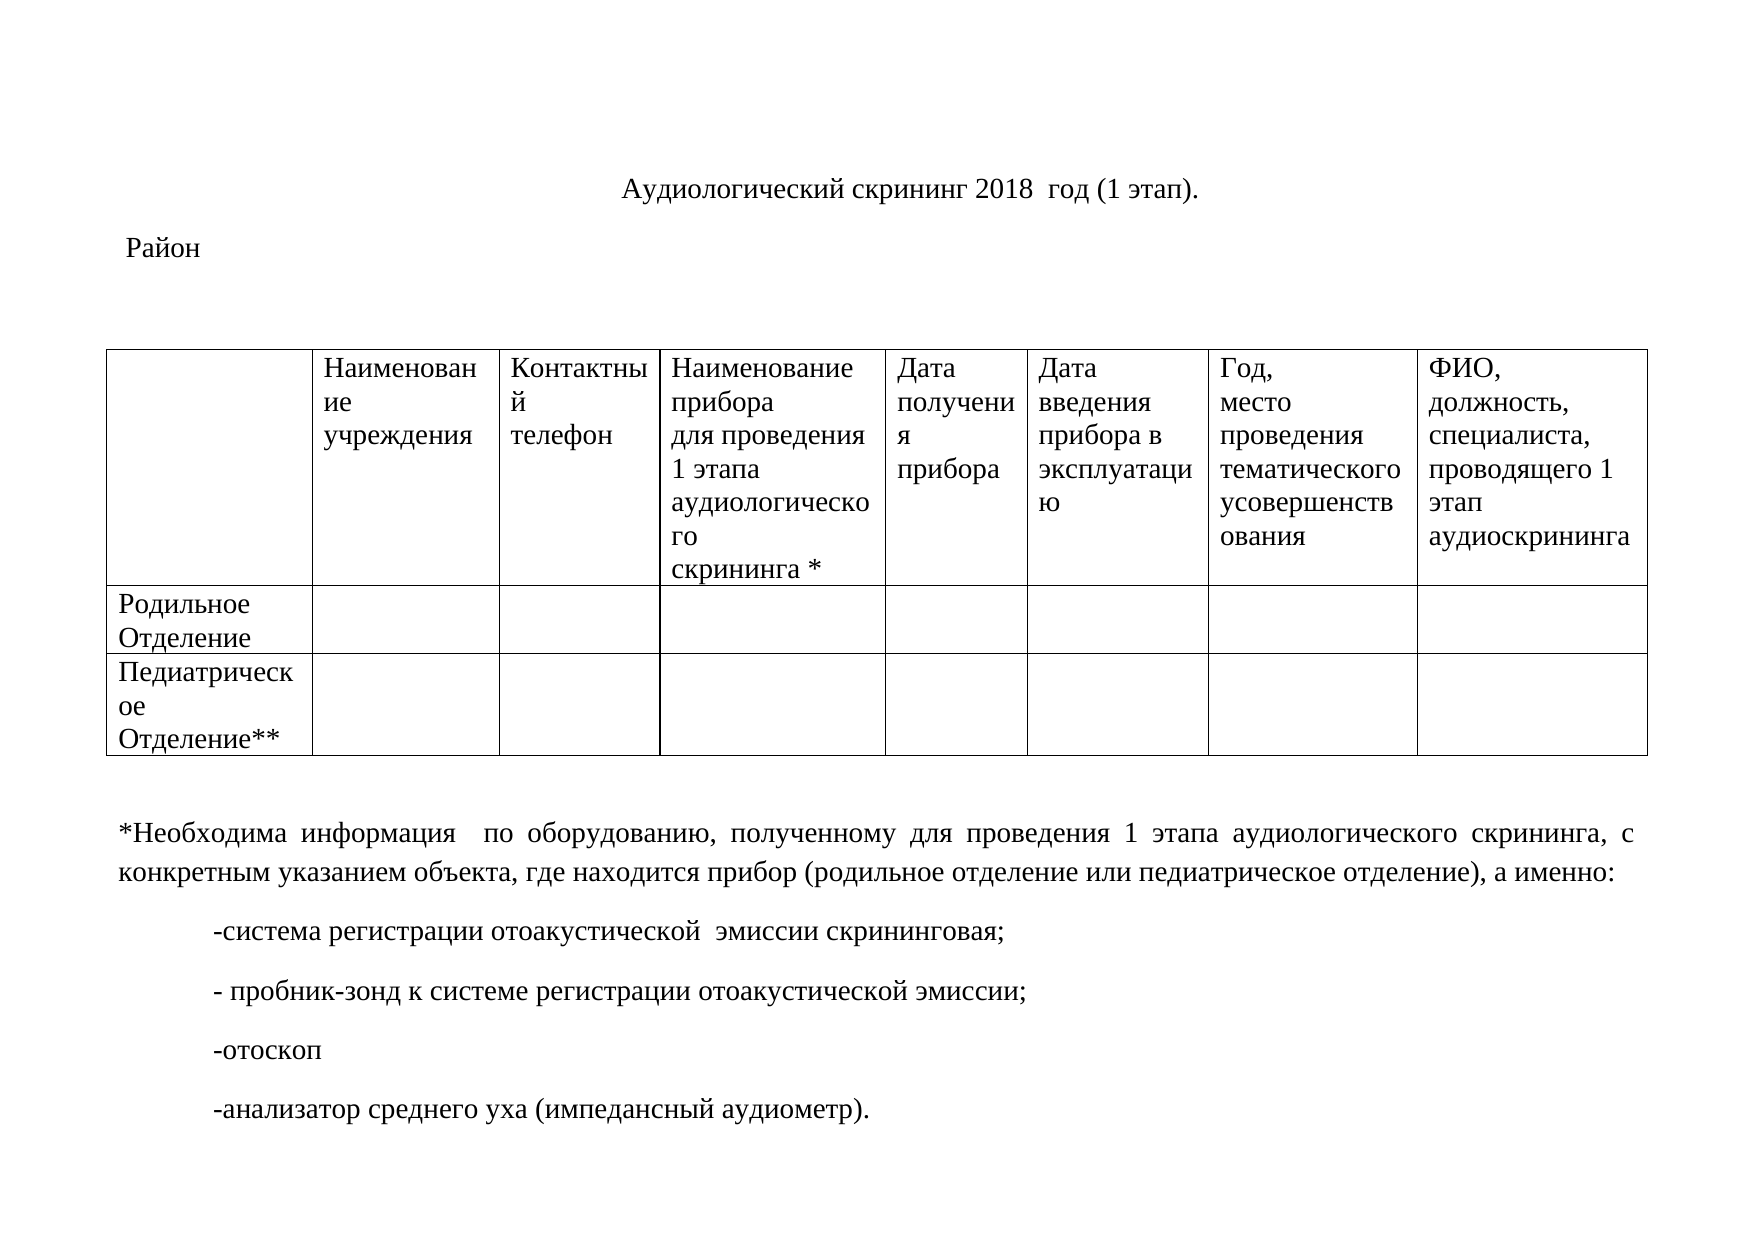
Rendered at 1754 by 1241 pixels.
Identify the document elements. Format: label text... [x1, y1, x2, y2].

table_cell [1418, 654, 1647, 755]
table_cell Педиатрическое Отделение** [107, 654, 312, 755]
table_cell [313, 654, 499, 755]
table_cell [886, 586, 1027, 653]
text - пробник-зонд к системе регистрации отоакустической эмиссии; [118, 973, 1636, 1006]
table_header ФИО, должность, специалиста, проводящего 1 этап аудиоскрининга [1418, 350, 1647, 585]
text -система регистрации отоакустической эмиссии скрининговая; [118, 913, 1636, 947]
table_header [107, 350, 312, 585]
table_header Год, место проведения тематического усовершенствования [1209, 350, 1417, 585]
table_cell [1209, 654, 1417, 755]
table_cell [313, 586, 499, 653]
table_cell [1028, 586, 1208, 653]
text -отоскоп [118, 1032, 1636, 1066]
table_header Контактный телефон [500, 350, 659, 585]
text -анализатор среднего уха (импедансный аудиометр). [118, 1091, 1636, 1125]
table_header Наименование учреждения [313, 350, 499, 585]
table_cell [886, 654, 1027, 755]
text Район [118, 231, 1636, 264]
table_cell [500, 654, 659, 755]
table_cell [1028, 654, 1208, 755]
table_cell [661, 586, 885, 653]
table_cell [661, 654, 885, 755]
table_cell [1418, 586, 1647, 653]
table_cell [1209, 586, 1417, 653]
table_header Дата введения прибора в эксплуатацию [1028, 350, 1208, 585]
table_header Дата получения прибора [886, 350, 1027, 585]
text Аудиологический скрининг 2018 год (1 этап). [118, 171, 1636, 205]
text *Необходима информация по оборудованию, полученному для проведения 1 этапа аудиологического скрининга, с конкретным указанием объекта, где находится прибор (родильное отделение или педиатрическое отделение), а именно: [118, 815, 1636, 887]
table_header Наименование прибора для проведения 1 этапа аудиологического скрининга * [661, 350, 885, 585]
table_cell [500, 586, 659, 653]
table_cell Родильное Отделение [107, 586, 312, 653]
